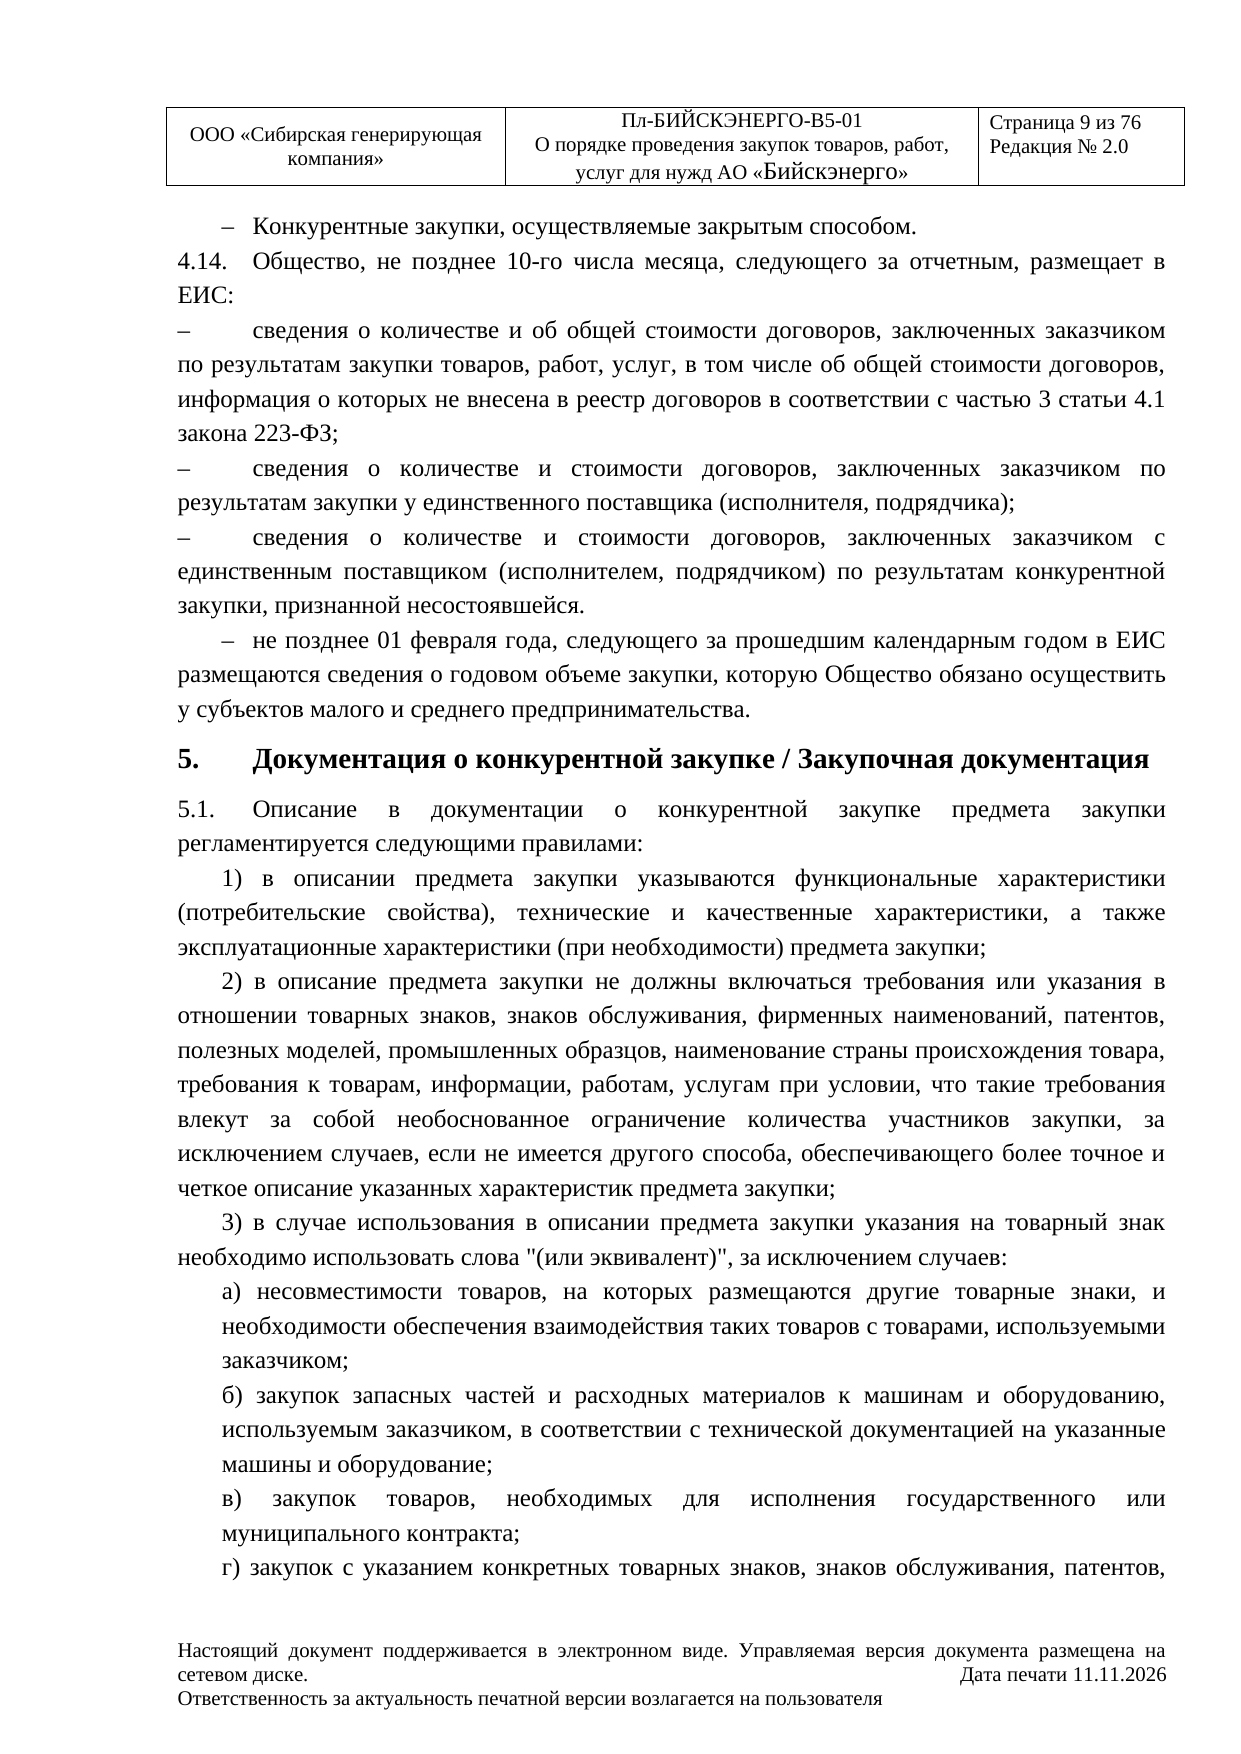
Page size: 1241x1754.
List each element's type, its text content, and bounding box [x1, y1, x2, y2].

text в) закупок товаров, необходимых для исполнения государственного или муниципального контракта; [222, 1483, 1166, 1546]
text 2) в описание предмета закупки не должны включаться требования или указания в отношении товарных знаков, знаков обслуживания, фирменных наименований, патентов, полезных моделей, промышленных образцов, наименование страны происхождения товара, требования к товарам, информации, работам, услугам при условии, что такие требования влекут за собой необоснованное ограничение количества участников закупки, за исключением случаев, если не имеется другого способа, обеспечивающего более точное и четкое описание указанных характеристик предмета закупки; [177, 966, 1166, 1202]
text а) несовместимости товаров, на которых размещаются другие товарные знаки, и необходимости обеспечения взаимодействия таких товаров с товарами, используемыми заказчиком; [222, 1276, 1166, 1374]
list сведения о количестве и стоимости договоров, заключенных заказчиком с единственным поставщиком (исполнителем, подрядчиком) по результатам конкурентной закупки, признанной несостоявшейся. [177, 522, 1166, 619]
list Конкурентные закупки, осуществляемые закрытым способом. [177, 211, 1166, 240]
text 3) в случае использования в описании предмета закупки указания на товарный знак необходимо использовать слова "(или эквивалент)", за исключением случаев: [177, 1207, 1166, 1271]
list не позднее 01 февраля года, следующего за прошедшим календарным годом в ЕИС размещаются сведения о годовом объеме закупки, которую Общество обязано осуществить у субъектов малого и среднего предпринимательства. [177, 625, 1166, 723]
list Общество, не позднее 10-го числа месяца, следующего за отчетным, размещает в ЕИС: [177, 246, 1166, 309]
text 1) в описании предмета закупки указываются функциональные характеристики (потребительские свойства), технические и качественные характеристики, а также эксплуатационные характеристики (при необходимости) предмета закупки; [177, 863, 1166, 960]
list сведения о количестве и стоимости договоров, заключенных заказчиком по результатам закупки у единственного поставщика (исполнителя, подрядчика); [177, 453, 1166, 516]
text б) закупок запасных частей и расходных материалов к машинам и оборудованию, используемым заказчиком, в соответствии с технической документацией на указанные машины и оборудование; [222, 1380, 1166, 1477]
list сведения о количестве и об общей стоимости договоров, заключенных заказчиком по результатам закупки товаров, работ, услуг, в том числе об общей стоимости договоров, информация о которых не внесена в реестр договоров в соответствии с частью 3 статьи 4.1 закона 223-ФЗ; [177, 315, 1166, 447]
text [222, 1552, 1166, 1581]
list Описание в документации о конкурентной закупке предмета закупки регламентируется следующими правилами: [177, 794, 1166, 857]
subtitle Документация о конкурентной закупке / Закупочная документация [177, 741, 1166, 774]
